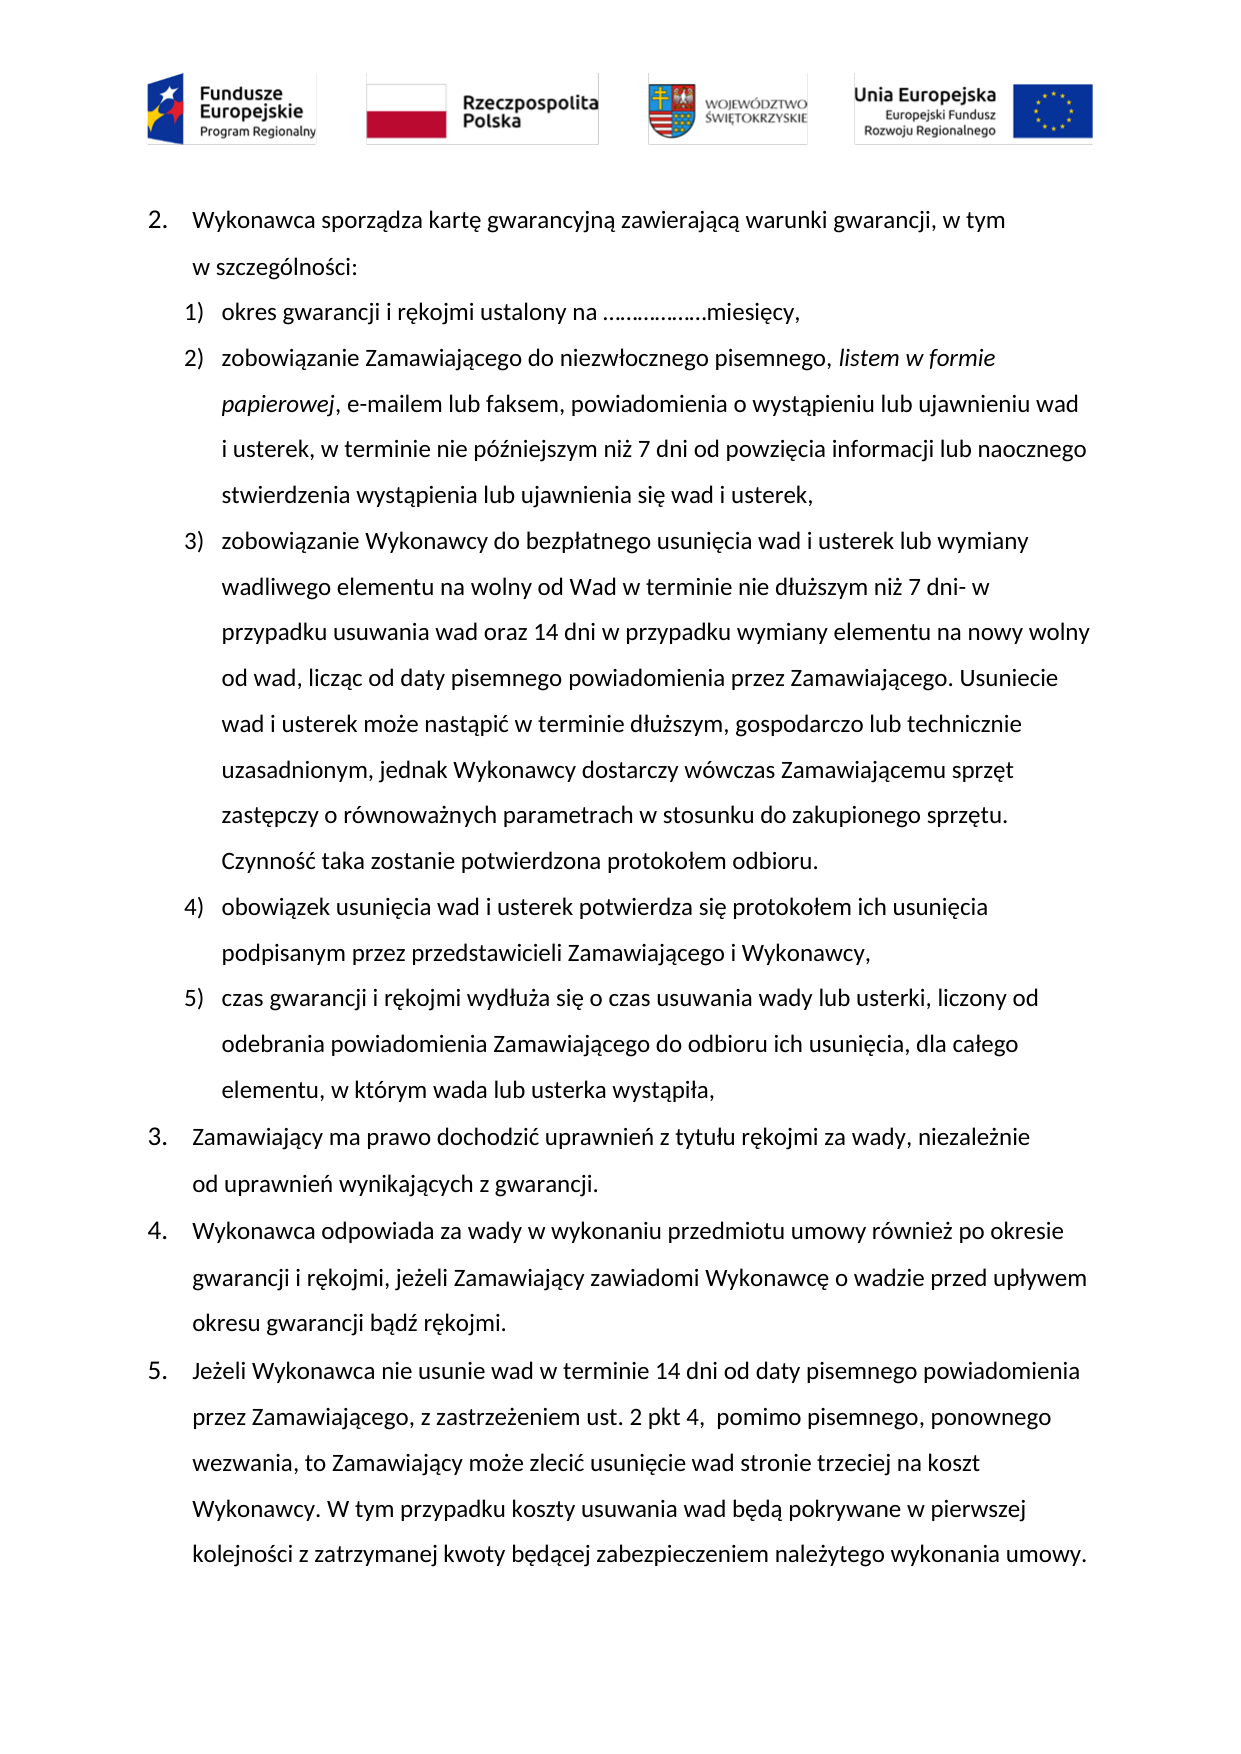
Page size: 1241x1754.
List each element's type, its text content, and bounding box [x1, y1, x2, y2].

list Jeżeli Wykonawca nie usunie wad w terminie 14 dni od daty pisemnego powiadomienia przez Zamawiającego, z zastrzeżeniem ust. 2 pkt 4, pomimo pisemnego, ponownego wezwania, to Zamawiający może zlecić usunięcie wad stronie trzeciej na koszt Wykonawcy. W tym przypadku koszty usuwania wad będą pokrywane w pierwszej kolejności z zatrzymanej kwoty będącej zabezpieczeniem należytego wykonania umowy. [147, 1353, 1093, 1569]
list zobowiązanie Wykonawcy do bezpłatnego usunięcia wad i usterek lub wymiany wadliwego elementu na wolny od Wad w terminie nie dłuższym niż 7 dni- w przypadku usuwania wad oraz 14 dni w przypadku wymiany elementu na nowy wolny od wad, licząc od daty pisemnego powiadomienia przez Zamawiającego. Usuniecie wad i usterek może nastąpić w terminie dłuższym, gospodarczo lub technicznie uzasadnionym, jednak Wykonawcy dostarczy wówczas Zamawiającemu sprzęt zastępczy o równoważnych parametrach w stosunku do zakupionego sprzętu. Czynność taka zostanie potwierdzona protokołem odbioru. [184, 525, 1093, 876]
list czas gwarancji i rękojmi wydłuża się o czas usuwania wady lub usterki, liczony od odebrania powiadomienia Zamawiającego do odbioru ich usunięcia, dla całego elementu, w którym wada lub usterka wystąpiła, [184, 982, 1093, 1104]
list obowiązek usunięcia wad i usterek potwierdza się protokołem ich usunięcia podpisanym przez przedstawicieli Zamawiającego i Wykonawcy, [184, 891, 1093, 967]
list okres gwarancji i rękojmi ustalony na ………………miesięcy, [184, 296, 1093, 327]
list zobowiązanie Zamawiającego do niezwłocznego pisemnego, listem w formie papierowej, e-mailem lub faksem, powiadomienia o wystąpieniu lub ujawnieniu wad i usterek, w terminie nie późniejszym niż 7 dni od powzięcia informacji lub naocznego stwierdzenia wystąpienia lub ujawnienia się wad i usterek, [184, 342, 1093, 510]
list Wykonawca odpowiada za wady w wykonaniu przedmiotu umowy również po okresie gwarancji i rękojmi, jeżeli Zamawiający zawiadomi Wykonawcę o wadzie przed upływem okresu gwarancji bądź rękojmi. [147, 1213, 1093, 1338]
picture [147, 73, 1093, 174]
list Zamawiający ma prawo dochodzić uprawnień z tytułu rękojmi za wady, niezależnie od uprawnień wynikających z gwarancji. [147, 1119, 1093, 1198]
list Wykonawca sporządza kartę gwarancyjną zawierającą warunki gwarancji, w tym w szczególności: [148, 202, 1093, 281]
